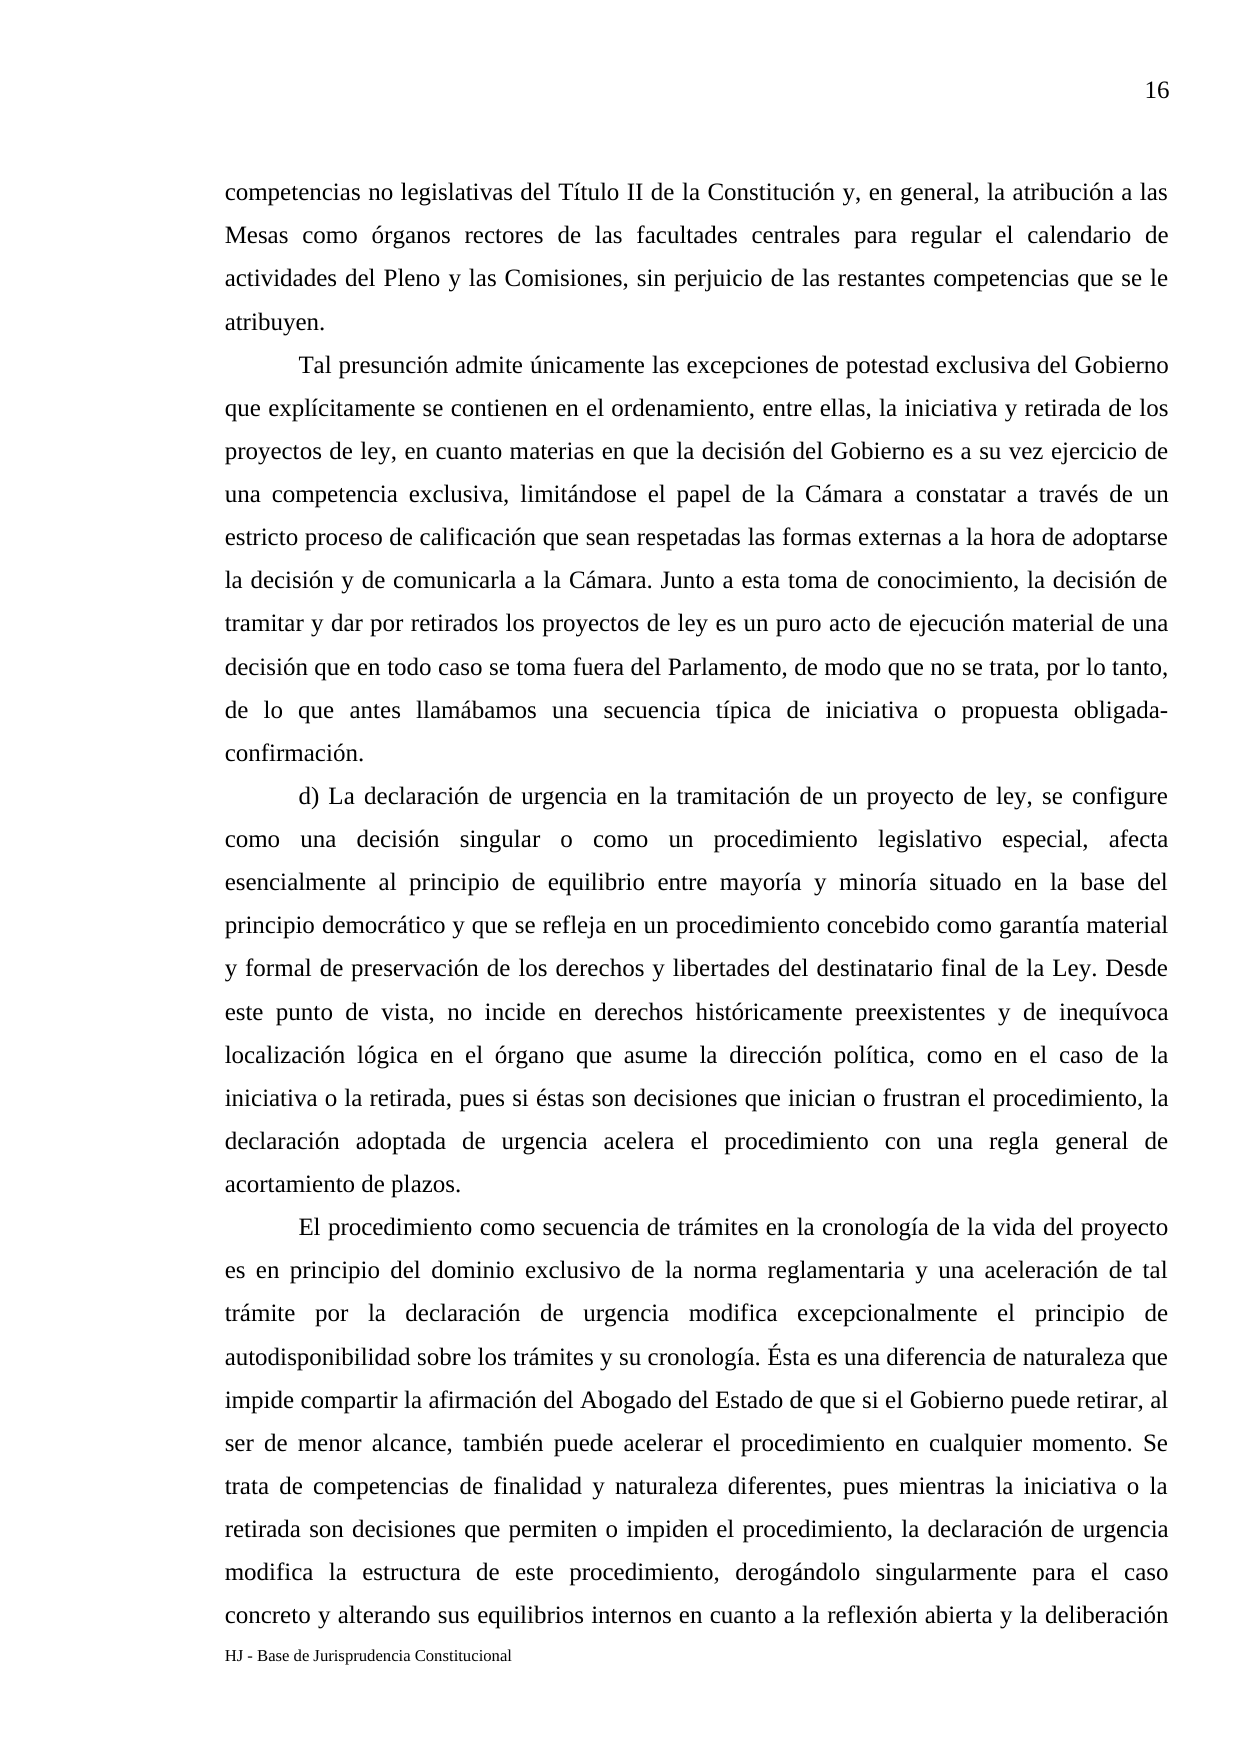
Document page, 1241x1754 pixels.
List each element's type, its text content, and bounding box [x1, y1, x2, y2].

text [224, 177, 1169, 335]
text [224, 1212, 1169, 1629]
text Tal presunción admite únicamente las excepciones de potestad exclusiva del Gobierno que explícitamente se contienen en el ordenamiento, entre ellas, la iniciativa y retirada de los proyectos de ley, en cuanto materias en que la decisión del Gobierno es a su vez ejercicio de una competencia exclusiva, limitándose el papel de la Cámara a constatar a través de un estricto proceso de calificación que sean respetadas las formas externas a la hora de adoptarse la decisión y de comunicarla a la Cámara. Junto a esta toma de conocimiento, la decisión de tramitar y dar por retirados los proyectos de ley es un puro acto de ejecución material de una decisión que en todo caso se toma fuera del Parlamento, de modo que no se trata, por lo tanto, de lo que antes llamábamos una secuencia típica de iniciativa o propuesta obligada-confirmación. [224, 350, 1169, 767]
text d) La declaración de urgencia en la tramitación de un proyecto de ley, se configure como una decisión singular o como un procedimiento legislativo especial, afecta esencialmente al principio de equilibrio entre mayoría y minoría situado en la base del principio democrático y que se refleja en un procedimiento concebido como garantía material y formal de preservación de los derechos y libertades del destinatario final de la Ley. Desde este punto de vista, no incide en derechos históricamente preexistentes y de inequívoca localización lógica en el órgano que asume la dirección política, como en el caso de la iniciativa o la retirada, pues si éstas son decisiones que inician o frustran el procedimiento, la declaración adoptada de urgencia acelera el procedimiento con una regla general de acortamiento de plazos. [224, 781, 1169, 1198]
